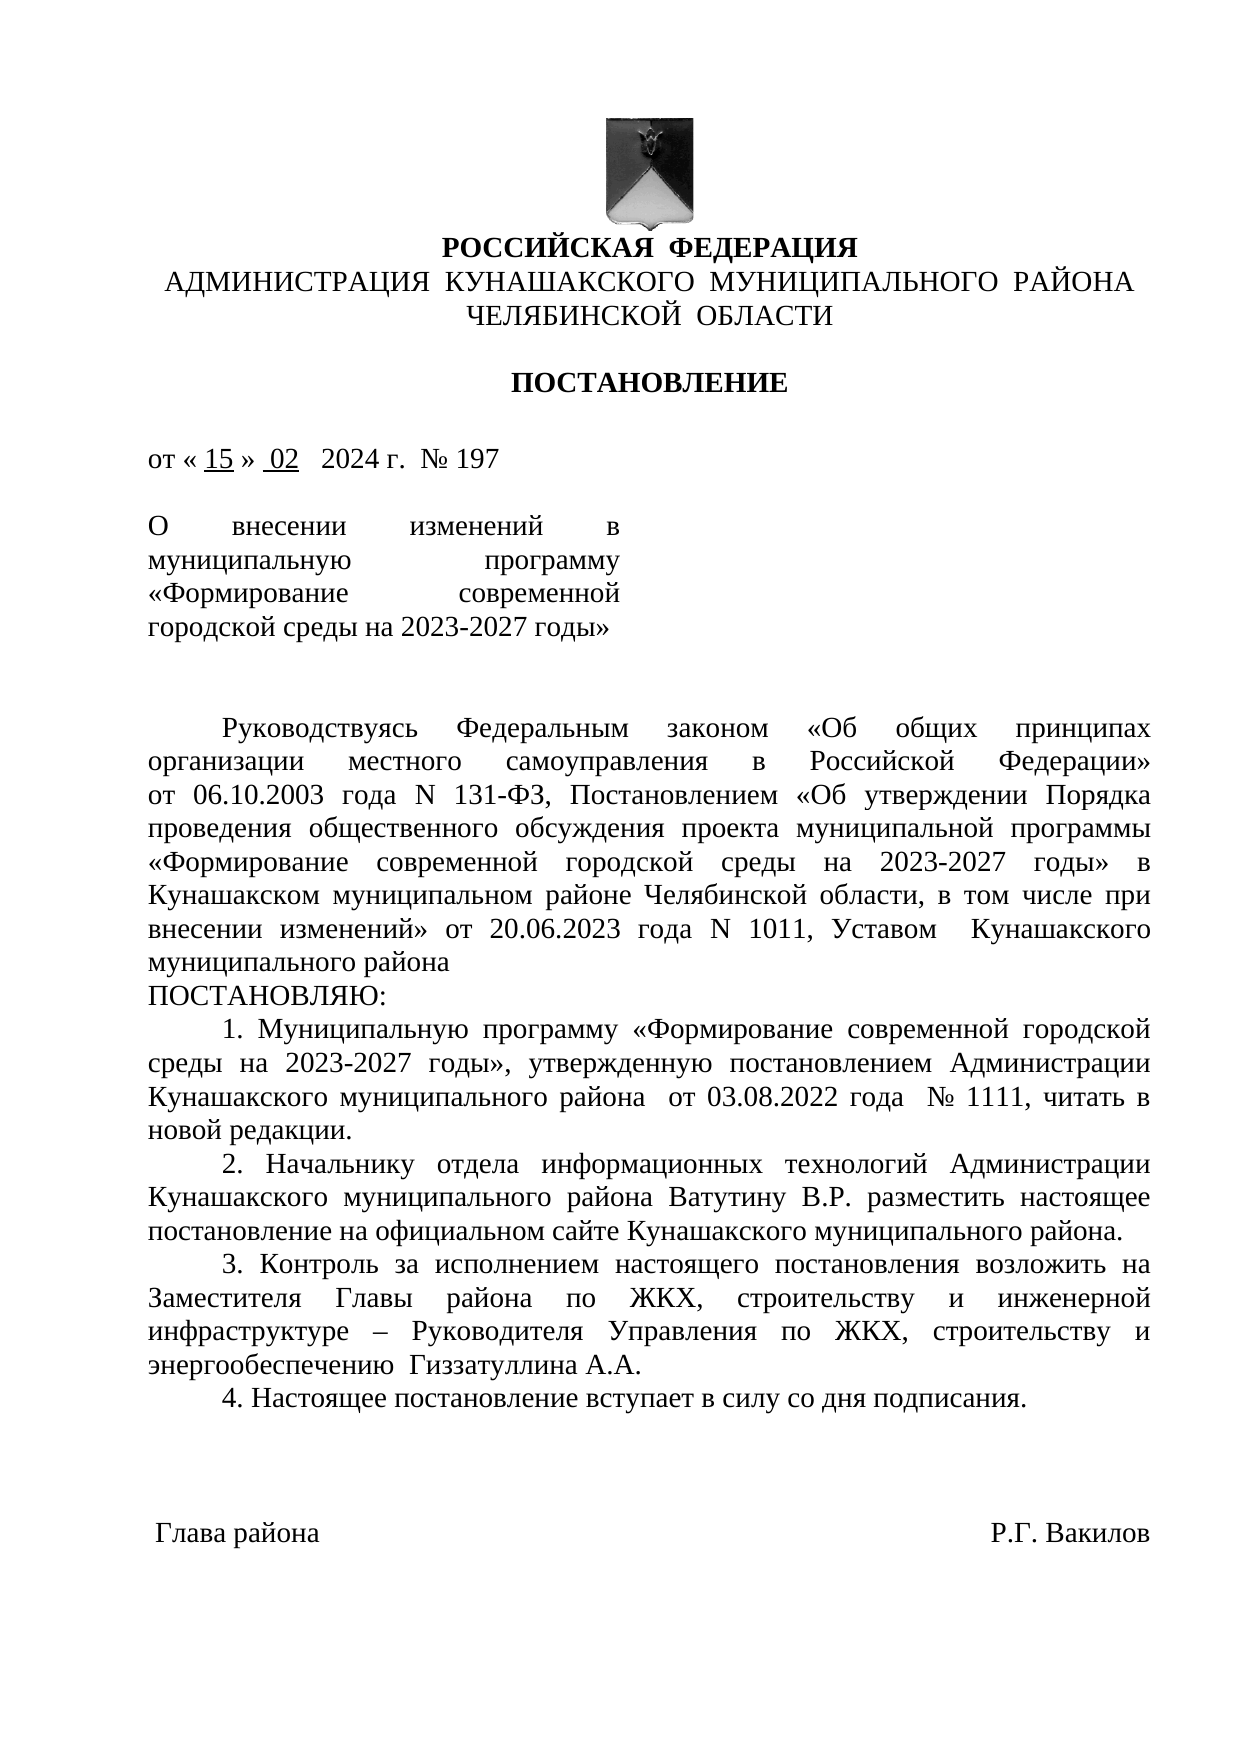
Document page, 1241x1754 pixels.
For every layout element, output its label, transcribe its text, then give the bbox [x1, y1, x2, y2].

text ПОСТАНОВЛЯЮ: [148, 978, 1152, 1012]
text ЧЕЛЯБИНСКОЙ ОБЛАСТИ [148, 298, 1152, 331]
text 3. Контроль за исполнением настоящего постановления возложить на Заместителя Главы района по ЖКХ, строительству и инженерной инфраструктуре – Руководителя Управления по ЖКХ, строительству и энергообеспечению Гиззатуллина А.А. [148, 1246, 1152, 1381]
text 4. Настоящее постановление вступает в силу со дня подписания. [148, 1381, 1152, 1414]
text ПОСТАНОВЛЕНИЕ [148, 365, 1152, 398]
text Руководствуясь Федеральным законом «Об общих принципах организации местного самоуправления в Российской Федерации» от 06.10.2003 года N 131-ФЗ, Постановлением «Об утверждении Порядка проведения общественного обсуждения проекта муниципальной программы «Формирование современной городской среды на 2023-2027 годы» в Кунашакском муниципальном районе Челябинской области, в том числе при внесении изменений» от 20.06.2023 года N 1011, Уставом Кунашакского муниципального района [148, 911, 1152, 978]
text 2. Начальнику отдела информационных технологий Администрации Кунашакского муниципального района Ватутину В.Р. разместить настоящее постановление на официальном сайте Кунашакского муниципального района. [148, 1146, 1152, 1246]
text РОССИЙСКАЯ ФЕДЕРАЦИЯ [148, 231, 1152, 264]
text Глава района Р.Г. Вакилов [148, 1515, 1152, 1548]
text 1. Муниципальную программу «Формирование современной городской среды на 2023-2027 годы», утвержденную постановлением Администрации Кунашакского муниципального района от 03.08.2022 года № 1111, читать в новой редакции. [148, 1012, 1152, 1146]
picture [606, 118, 694, 231]
text О внесении изменений в муниципальную программу «Формирование современной городской среды на 2023-2027 годы» [148, 508, 620, 643]
text АДМИНИСТРАЦИЯ КУНАШАКСКОГО МУНИЦИПАЛЬНОГО РАЙОНА [148, 264, 1152, 298]
text Руководствуясь Федеральным законом «Об общих принципах организации местного самоуправления в Российской Федерации» от 06.10.2003 года N 131-ФЗ, Постановлением «Об утверждении Порядка проведения общественного обсуждения проекта муниципальной программы «Формирование современной городской среды на 2023-2027 годы» в Кунашакском муниципальном районе Челябинской области, в том числе при внесении изменений» от 20.06.2023 года N 1011, Уставом Кунашакского муниципального района [148, 710, 1152, 844]
text от « 15 » 02 2024 г. № 197 [148, 441, 620, 475]
